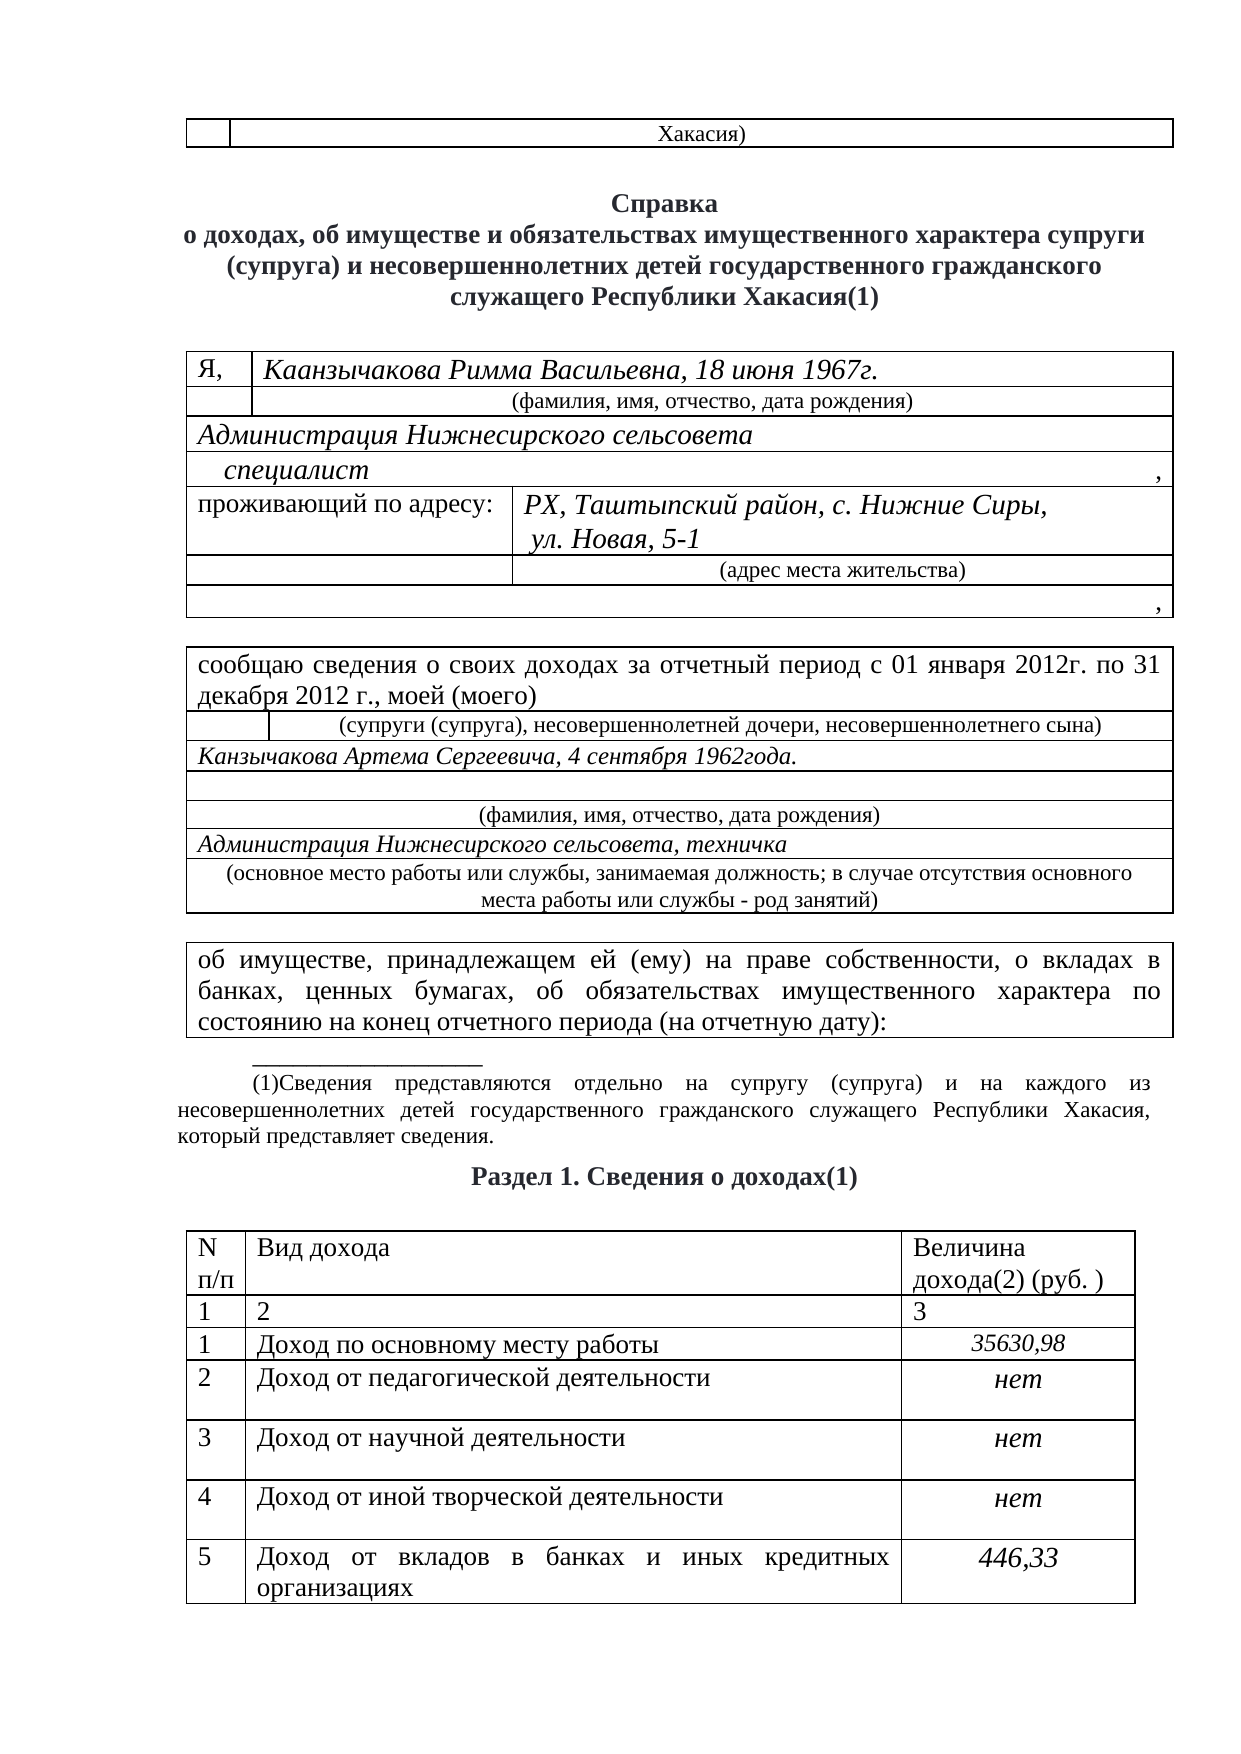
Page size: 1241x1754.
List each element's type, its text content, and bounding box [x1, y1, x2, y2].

table_cell нет [902, 1361, 1134, 1419]
table_cell специалист , [187, 452, 1172, 486]
table_header Я, [187, 352, 251, 386]
text Справка о доходах, об имуществе и обязательствах имущественного характера супруги (супруга) и несовершеннолетних детей государственного гражданского служащего Республики Хакасия(1) [177, 187, 1152, 311]
table_header Величина дохода(2) (руб. ) [902, 1232, 1134, 1294]
table_cell Администрация Нижнесирского сельсовета, техничка [187, 829, 1172, 858]
table_cell 1 [187, 1296, 245, 1327]
table_cell нет [902, 1421, 1134, 1479]
table_cell РХ, Таштыпский район, с. Нижние Сиры, ул. Новая, 5-1 [513, 487, 1172, 554]
table_header сообщаю сведения о своих доходах за отчетный период с 01 января 2012г. по 31 декабря 2012 г., моей (моего) [187, 648, 1172, 710]
table_cell (основное место работы или службы, занимаемая должность; в случае отсутствия основного места работы или службы - род занятий) [187, 859, 1172, 912]
table_cell (фамилия, имя, отчество, дата рождения) [187, 801, 1172, 827]
table_cell 1 [187, 1328, 245, 1359]
table_cell Доход от иной творческой деятельности [246, 1481, 901, 1539]
table_cell [187, 712, 268, 739]
table_cell 4 [187, 1481, 245, 1539]
table_cell [187, 556, 512, 584]
table_cell Доход по основному месту работы [246, 1328, 901, 1359]
table_cell Канзычакова Артема Сергеевича, 4 сентября 1962года. [187, 741, 1172, 770]
table_header N п/п [187, 1232, 245, 1294]
table_cell 446,33 [902, 1540, 1134, 1602]
table_cell нет [902, 1481, 1134, 1539]
table_cell 2 [187, 1361, 245, 1419]
table_cell 35630,98 [902, 1328, 1134, 1359]
table_cell , [187, 586, 1172, 617]
table_cell (фамилия, имя, отчество, дата рождения) [253, 387, 1172, 415]
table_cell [231, 120, 1172, 146]
table_cell [187, 772, 1172, 799]
table_header Вид дохода [246, 1232, 901, 1294]
table_cell (адрес места жительства) [513, 556, 1172, 584]
table_cell Доход от вкладов в банках и иных кредитных организациях [246, 1540, 901, 1602]
table_cell проживающий по адресу: [187, 487, 512, 554]
text Раздел 1. Сведения о доходах(1) [177, 1159, 1152, 1191]
table_cell 5 [187, 1540, 245, 1602]
table_cell [187, 120, 229, 146]
text (1)Сведения представляются отдельно на супругу (супруга) и на каждого из несовершеннолетних детей государственного гражданского служащего Республики Хакасия, который представляет сведения. [177, 1069, 1152, 1148]
table_cell 3 [902, 1296, 1134, 1327]
table_cell [187, 387, 251, 415]
table_cell 3 [187, 1421, 245, 1479]
table_header об имуществе, принадлежащем ей (ему) на праве собственности, о вкладах в банках, ценных бумагах, об обязательствах имущественного характера по состоянию на конец отчетного периода (на отчетную дату): [187, 943, 1172, 1037]
text _________________ [177, 1038, 1152, 1069]
table_cell Доход от научной деятельности [246, 1421, 901, 1479]
table_header Каанзычакова Римма Васильевна, 18 июня 1967г. [253, 352, 1172, 386]
table_cell Доход от педагогической деятельности [246, 1361, 901, 1419]
table_cell (супруги (супруга), несовершеннолетней дочери, несовершеннолетнего сына) [270, 712, 1172, 739]
table_cell Администрация Нижнесирского сельсовета [187, 417, 1172, 451]
table_cell 2 [246, 1296, 901, 1327]
